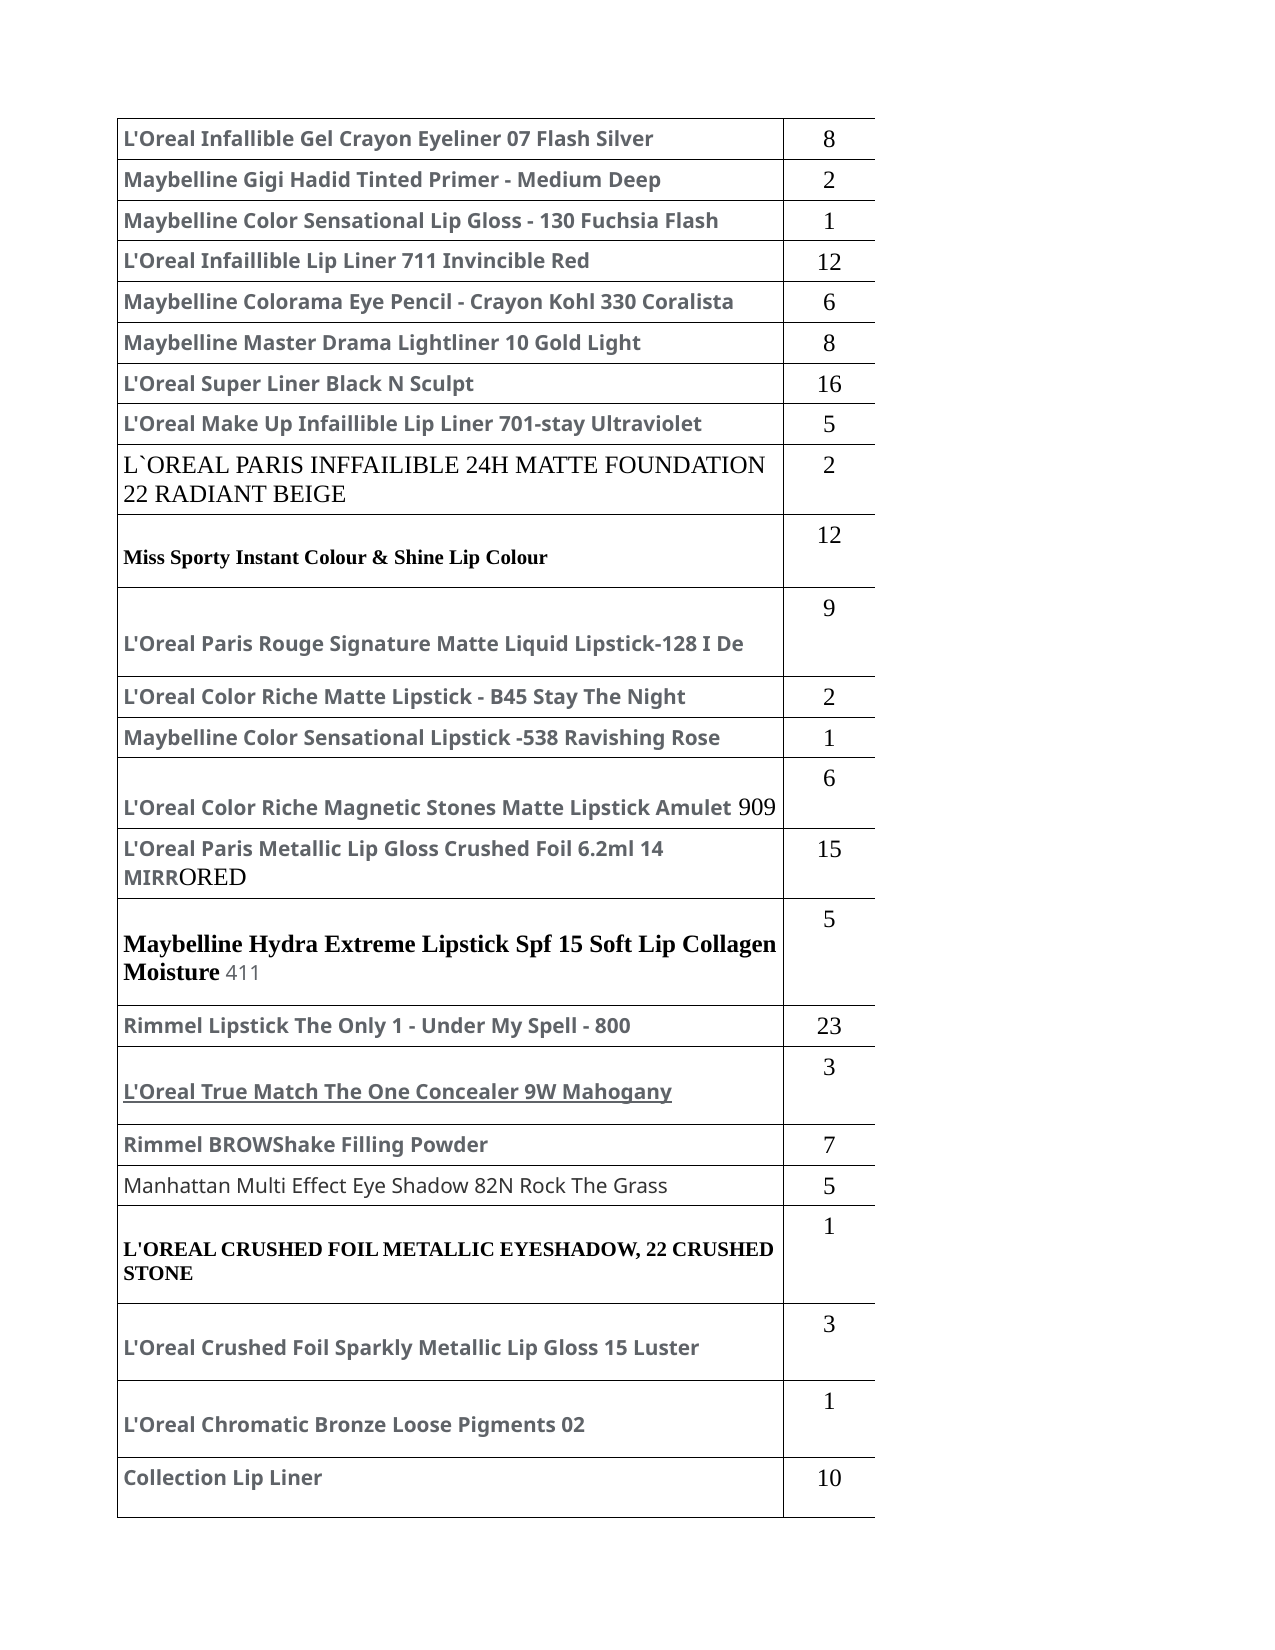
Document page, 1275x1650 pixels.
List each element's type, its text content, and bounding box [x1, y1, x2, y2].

table_cell 10 [784, 1458, 875, 1516]
table_cell 3 [784, 1047, 875, 1124]
table_cell L'Oreal Infaillible Lip Liner 711 Invincible Red [118, 241, 783, 281]
table_cell L'Oreal Make Up Infaillible Lip Liner 701-stay Ultraviolet [118, 404, 783, 444]
table_cell L'Oreal Infallible Gel Crayon Eyeliner 07 Flash Silver [118, 119, 783, 159]
table_cell 2 [784, 677, 875, 717]
table_cell Rimmel Lipstick The Only 1 - Under My Spell - 800 [118, 1006, 783, 1046]
table_cell L'Oreal Paris Metallic Lip Gloss Crushed Foil 6.2ml 14 MIRRORED [118, 829, 783, 897]
table_cell L'Oreal Paris Rouge Signature Matte Liquid Lipstick-128 I De [118, 588, 783, 676]
table_cell 23 [784, 1006, 875, 1046]
table_cell 1 [784, 201, 875, 240]
table_cell 12 [784, 241, 875, 281]
table_cell 9 [784, 588, 875, 676]
table_cell Maybelline Master Drama Lightliner 10 Gold Light [118, 323, 783, 362]
table_cell 6 [784, 758, 875, 827]
table_cell 2 [784, 445, 875, 513]
table_cell L'OREAL CRUSHED FOIL METALLIC EYESHADOW, 22 CRUSHED STONE [118, 1206, 783, 1303]
table_cell 8 [784, 119, 875, 159]
table_cell 5 [784, 899, 875, 1005]
table_cell Rimmel BROWShake Filling Powder [118, 1125, 783, 1164]
table_cell 5 [784, 404, 875, 444]
table_cell L'Oreal Chromatic Bronze Loose Pigments 02 [118, 1381, 783, 1457]
table_cell Maybelline Hydra Extreme Lipstick Spf 15 Soft Lip Collagen Moisture 411 [118, 899, 783, 1005]
table_cell L'Oreal Color Riche Matte Lipstick - B45 Stay The Night [118, 677, 783, 717]
table_cell 8 [784, 323, 875, 362]
table_cell 2 [784, 160, 875, 199]
table_cell 1 [784, 1206, 875, 1303]
table_cell 1 [784, 718, 875, 757]
table_cell Maybelline Color Sensational Lip Gloss - 130 Fuchsia Flash [118, 201, 783, 240]
table_cell 12 [784, 515, 875, 587]
table_cell 16 [784, 364, 875, 403]
table_cell 7 [784, 1125, 875, 1164]
table_cell 15 [784, 829, 875, 897]
table_cell L'Oreal Color Riche Magnetic Stones Matte Lipstick Amulet 909 [118, 758, 783, 827]
table_cell L'Oreal Crushed Foil Sparkly Metallic Lip Gloss 15 Luster [118, 1304, 783, 1380]
table_cell 1 [784, 1381, 875, 1457]
table_cell Collection Lip Liner [118, 1458, 783, 1516]
table_cell Manhattan Multi Effect Eye Shadow 82N Rock The Grass [118, 1166, 783, 1205]
table_cell L'Oreal Super Liner Black N Sculpt [118, 364, 783, 403]
table_cell Maybelline Gigi Hadid Tinted Primer - Medium Deep [118, 160, 783, 199]
table_cell 3 [784, 1304, 875, 1380]
table_cell 5 [784, 1166, 875, 1205]
table_cell Miss Sporty Instant Colour & Shine Lip Colour [118, 515, 783, 587]
table_cell Maybelline Colorama Eye Pencil - Crayon Kohl 330 Coralista [118, 282, 783, 322]
table_cell Maybelline Color Sensational Lipstick -538 Ravishing Rose [118, 718, 783, 757]
table_cell 6 [784, 282, 875, 322]
table_cell L'Oreal True Match The One Concealer 9W Mahogany [118, 1047, 783, 1124]
table_cell L`OREAL PARIS INFFAILIBLE 24H MATTE FOUNDATION 22 RADIANT BEIGE [118, 445, 783, 513]
